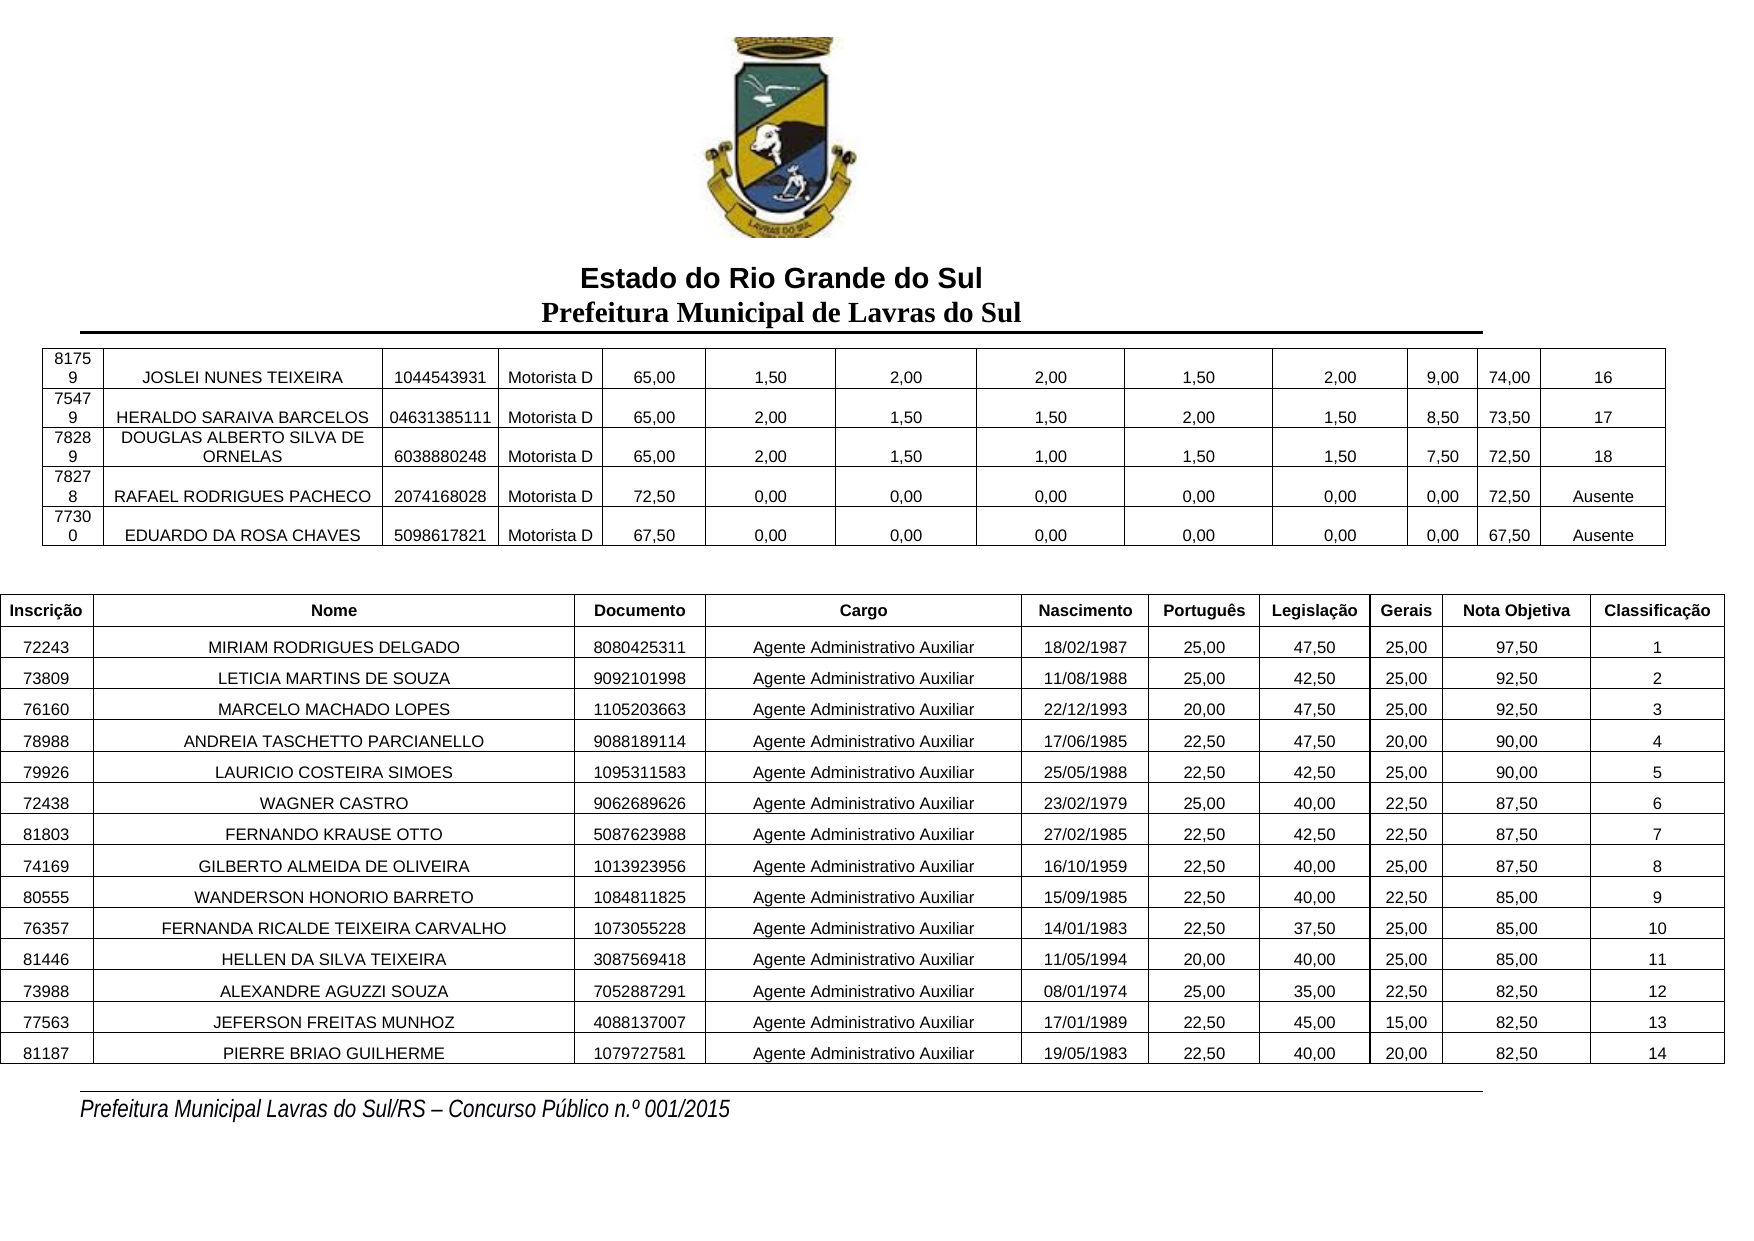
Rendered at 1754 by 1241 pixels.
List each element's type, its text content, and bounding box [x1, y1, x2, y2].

table_cell Ausente [1541, 507, 1665, 545]
table_cell 04631385111 [383, 389, 498, 427]
table_cell 25,00 [1149, 658, 1259, 688]
table_cell 11/08/1988 [1022, 658, 1148, 688]
table_cell 78278 [43, 467, 103, 506]
table_cell 8080425311 [575, 627, 705, 657]
table_cell 74169 [1, 845, 93, 876]
table_cell 20,00 [1371, 720, 1442, 751]
table_cell Agente Administrativo Auxiliar [706, 627, 1021, 657]
table_cell 73,50 [1478, 389, 1540, 427]
table_cell 25,00 [1149, 627, 1259, 657]
table_cell 25,00 [1149, 970, 1259, 1001]
table_cell Agente Administrativo Auxiliar [706, 752, 1021, 782]
table_cell 1105203663 [575, 689, 705, 719]
table_cell 82,50 [1443, 1033, 1590, 1063]
table_cell 9,00 [1408, 349, 1477, 387]
table_cell 45,00 [1260, 1002, 1369, 1032]
table_cell 67,50 [1478, 507, 1540, 545]
table_cell 85,00 [1443, 877, 1590, 907]
table_cell 0,00 [1125, 467, 1272, 506]
table_cell 0,00 [1408, 507, 1477, 545]
table_cell 1095311583 [575, 752, 705, 782]
table_cell 1073055228 [575, 908, 705, 938]
table_cell WANDERSON HONORIO BARRETO [94, 877, 574, 907]
table_cell 72,50 [1478, 467, 1540, 506]
table_cell 81446 [1, 939, 93, 969]
table_cell 75479 [43, 389, 103, 427]
table_cell HELLEN DA SILVA TEIXEIRA [94, 939, 574, 969]
table_cell 77300 [43, 507, 103, 545]
table_cell 22,50 [1371, 970, 1442, 1001]
table_cell 22,50 [1371, 783, 1442, 813]
table_cell 2,00 [706, 428, 835, 466]
table_cell 40,00 [1260, 845, 1369, 876]
table_cell Motorista D [499, 467, 602, 506]
table_cell 1079727581 [575, 1033, 705, 1063]
table_cell 0,00 [977, 467, 1124, 506]
table_cell 2,00 [977, 349, 1124, 387]
table_cell 78988 [1, 720, 93, 751]
table_cell 2074168028 [383, 467, 498, 506]
table_cell 35,00 [1260, 970, 1369, 1001]
table_cell PIERRE BRIAO GUILHERME [94, 1033, 574, 1063]
table_cell 25/05/1988 [1022, 752, 1148, 782]
table_header Inscrição [1, 595, 93, 626]
table_cell 78289 [43, 428, 103, 466]
table_cell 80555 [1, 877, 93, 907]
table_cell 15,00 [1371, 1002, 1442, 1032]
table_cell GILBERTO ALMEIDA DE OLIVEIRA [94, 845, 574, 876]
table_cell Agente Administrativo Auxiliar [706, 908, 1021, 938]
table_cell 9088189114 [575, 720, 705, 751]
table_cell 7,50 [1408, 428, 1477, 466]
table_cell 19/05/1983 [1022, 1033, 1148, 1063]
table_cell 18/02/1987 [1022, 627, 1148, 657]
table_cell 13 [1591, 1002, 1724, 1032]
table_cell ANDREIA TASCHETTO PARCIANELLO [94, 720, 574, 751]
table_cell 25,00 [1371, 627, 1442, 657]
table_header Cargo [706, 595, 1021, 626]
table_cell 22,50 [1149, 1002, 1259, 1032]
table_cell 0,00 [706, 507, 835, 545]
table_cell MARCELO MACHADO LOPES [94, 689, 574, 719]
table_cell 72,50 [1478, 428, 1540, 466]
table_cell 47,50 [1260, 627, 1369, 657]
table_cell 0,00 [977, 507, 1124, 545]
table_cell 12 [1591, 970, 1724, 1001]
table_cell 40,00 [1260, 783, 1369, 813]
table_cell 20,00 [1371, 1033, 1442, 1063]
table_header Gerais [1371, 595, 1442, 626]
table_cell Motorista D [499, 349, 602, 387]
table_cell 0,00 [836, 467, 976, 506]
table_header Nascimento [1022, 595, 1148, 626]
table_cell 1,50 [1273, 428, 1407, 466]
table_cell 2,00 [836, 349, 976, 387]
table_cell 4 [1591, 720, 1724, 751]
table_cell 3087569418 [575, 939, 705, 969]
table_cell 5087623988 [575, 814, 705, 844]
table_cell 0,00 [1273, 467, 1407, 506]
table_header Legislação [1260, 595, 1369, 626]
table_cell 73809 [1, 658, 93, 688]
table_cell Agente Administrativo Auxiliar [706, 1033, 1021, 1063]
table_cell 22,50 [1149, 752, 1259, 782]
table_cell 9 [1591, 877, 1724, 907]
table_cell 7052887291 [575, 970, 705, 1001]
table_cell 22,50 [1149, 908, 1259, 938]
table_cell 47,50 [1260, 689, 1369, 719]
table_cell 40,00 [1260, 1033, 1369, 1063]
table_cell 87,50 [1443, 783, 1590, 813]
table_cell 1,50 [706, 349, 835, 387]
table_cell 22,50 [1149, 814, 1259, 844]
table_cell 1044543931 [383, 349, 498, 387]
table_cell 42,50 [1260, 658, 1369, 688]
table_cell 92,50 [1443, 689, 1590, 719]
table_cell 1,00 [977, 428, 1124, 466]
table_cell Ausente [1541, 467, 1665, 506]
table_cell HERALDO SARAIVA BARCELOS [104, 389, 382, 427]
table_cell 1 [1591, 627, 1724, 657]
table_cell 5 [1591, 752, 1724, 782]
table_cell FERNANDA RICALDE TEIXEIRA CARVALHO [94, 908, 574, 938]
table_cell 77563 [1, 1002, 93, 1032]
table_cell 22,50 [1371, 877, 1442, 907]
table_cell 17/06/1985 [1022, 720, 1148, 751]
table_cell 72243 [1, 627, 93, 657]
table_cell 08/01/1974 [1022, 970, 1148, 1001]
table_cell EDUARDO DA ROSA CHAVES [104, 507, 382, 545]
picture [681, 37, 882, 238]
table_cell 3 [1591, 689, 1724, 719]
table_cell 8 [1591, 845, 1724, 876]
table_cell 6038880248 [383, 428, 498, 466]
table_cell 6 [1591, 783, 1724, 813]
table_cell 2,00 [1273, 349, 1407, 387]
table_cell 11/05/1994 [1022, 939, 1148, 969]
table_cell Agente Administrativo Auxiliar [706, 689, 1021, 719]
table_cell 1,50 [836, 428, 976, 466]
table_cell 42,50 [1260, 752, 1369, 782]
table_cell 1,50 [836, 389, 976, 427]
table_cell 82,50 [1443, 970, 1590, 1001]
table_cell 25,00 [1371, 658, 1442, 688]
table_cell Agente Administrativo Auxiliar [706, 939, 1021, 969]
table_cell 73988 [1, 970, 93, 1001]
table_cell 1013923956 [575, 845, 705, 876]
table_cell 1,50 [977, 389, 1124, 427]
table_cell 16 [1541, 349, 1665, 387]
table_cell 1,50 [1273, 389, 1407, 427]
table_cell 10 [1591, 908, 1724, 938]
table_cell 20,00 [1149, 689, 1259, 719]
table_cell 5098617821 [383, 507, 498, 545]
table_cell 85,00 [1443, 908, 1590, 938]
table_cell 92,50 [1443, 658, 1590, 688]
table_cell Agente Administrativo Auxiliar [706, 877, 1021, 907]
table_cell 25,00 [1371, 689, 1442, 719]
table_header Português [1149, 595, 1259, 626]
table_cell 14 [1591, 1033, 1724, 1063]
table_cell 7 [1591, 814, 1724, 844]
table_cell JEFERSON FREITAS MUNHOZ [94, 1002, 574, 1032]
table_cell 72438 [1, 783, 93, 813]
table_cell 81759 [43, 349, 103, 387]
table_cell Motorista D [499, 507, 602, 545]
table_cell 20,00 [1149, 939, 1259, 969]
table_cell 25,00 [1371, 752, 1442, 782]
table_cell Agente Administrativo Auxiliar [706, 845, 1021, 876]
table_cell 37,50 [1260, 908, 1369, 938]
table_header Documento [575, 595, 705, 626]
table_cell 2,00 [1125, 389, 1272, 427]
table_cell 16/10/1959 [1022, 845, 1148, 876]
table_cell 97,50 [1443, 627, 1590, 657]
table_cell 40,00 [1260, 939, 1369, 969]
table_cell 0,00 [1273, 507, 1407, 545]
table_cell 40,00 [1260, 877, 1369, 907]
table_cell FERNANDO KRAUSE OTTO [94, 814, 574, 844]
table_cell 87,50 [1443, 814, 1590, 844]
table_cell 27/02/1985 [1022, 814, 1148, 844]
table_cell 67,50 [603, 507, 705, 545]
table_cell 22,50 [1149, 720, 1259, 751]
table_cell 17 [1541, 389, 1665, 427]
table_cell 65,00 [603, 428, 705, 466]
table_cell 15/09/1985 [1022, 877, 1148, 907]
table_cell JOSLEI NUNES TEIXEIRA [104, 349, 382, 387]
table_cell 90,00 [1443, 752, 1590, 782]
table_cell DOUGLAS ALBERTO SILVA DE ORNELAS [104, 428, 382, 466]
table_cell 8,50 [1408, 389, 1477, 427]
table_cell 90,00 [1443, 720, 1590, 751]
table_cell 25,00 [1371, 908, 1442, 938]
table_cell 87,50 [1443, 845, 1590, 876]
table_cell 47,50 [1260, 720, 1369, 751]
table_cell MIRIAM RODRIGUES DELGADO [94, 627, 574, 657]
table_cell 79926 [1, 752, 93, 782]
table_cell 18 [1541, 428, 1665, 466]
table_cell 14/01/1983 [1022, 908, 1148, 938]
table_cell 65,00 [603, 349, 705, 387]
table_cell Motorista D [499, 389, 602, 427]
table_header Nome [94, 595, 574, 626]
table_cell 11 [1591, 939, 1724, 969]
table_cell 76357 [1, 908, 93, 938]
table_cell Agente Administrativo Auxiliar [706, 970, 1021, 1001]
table_cell 4088137007 [575, 1002, 705, 1032]
table_cell 65,00 [603, 389, 705, 427]
table_cell 22,50 [1371, 814, 1442, 844]
table_cell LAURICIO COSTEIRA SIMOES [94, 752, 574, 782]
table_cell 9062689626 [575, 783, 705, 813]
table_cell 22,50 [1149, 877, 1259, 907]
table_cell 23/02/1979 [1022, 783, 1148, 813]
table_cell 81803 [1, 814, 93, 844]
table_cell Motorista D [499, 428, 602, 466]
table_cell 0,00 [706, 467, 835, 506]
table_cell 0,00 [836, 507, 976, 545]
table_cell 22,50 [1149, 1033, 1259, 1063]
table_cell 82,50 [1443, 1002, 1590, 1032]
table_cell Agente Administrativo Auxiliar [706, 814, 1021, 844]
table_header Classificação [1591, 595, 1724, 626]
table_cell LETICIA MARTINS DE SOUZA [94, 658, 574, 688]
table_cell 25,00 [1149, 783, 1259, 813]
table_cell 1084811825 [575, 877, 705, 907]
table_cell 74,00 [1478, 349, 1540, 387]
table_header Nota Objetiva [1443, 595, 1590, 626]
table_cell 85,00 [1443, 939, 1590, 969]
table_cell Agente Administrativo Auxiliar [706, 720, 1021, 751]
table_cell 25,00 [1371, 939, 1442, 969]
table_cell 22/12/1993 [1022, 689, 1148, 719]
table_cell 42,50 [1260, 814, 1369, 844]
table_cell Agente Administrativo Auxiliar [706, 658, 1021, 688]
table_cell 25,00 [1371, 845, 1442, 876]
table_cell 2 [1591, 658, 1724, 688]
table_cell Agente Administrativo Auxiliar [706, 1002, 1021, 1032]
table_cell 2,00 [706, 389, 835, 427]
table_cell 1,50 [1125, 349, 1272, 387]
table_cell 1,50 [1125, 428, 1272, 466]
table_cell 72,50 [603, 467, 705, 506]
table_cell RAFAEL RODRIGUES PACHECO [104, 467, 382, 506]
table_cell ALEXANDRE AGUZZI SOUZA [94, 970, 574, 1001]
table_cell 22,50 [1149, 845, 1259, 876]
table_cell 9092101998 [575, 658, 705, 688]
table_cell 17/01/1989 [1022, 1002, 1148, 1032]
table_cell 81187 [1, 1033, 93, 1063]
table_cell 76160 [1, 689, 93, 719]
table_cell WAGNER CASTRO [94, 783, 574, 813]
table_cell Agente Administrativo Auxiliar [706, 783, 1021, 813]
table_cell 0,00 [1408, 467, 1477, 506]
table_cell 0,00 [1125, 507, 1272, 545]
